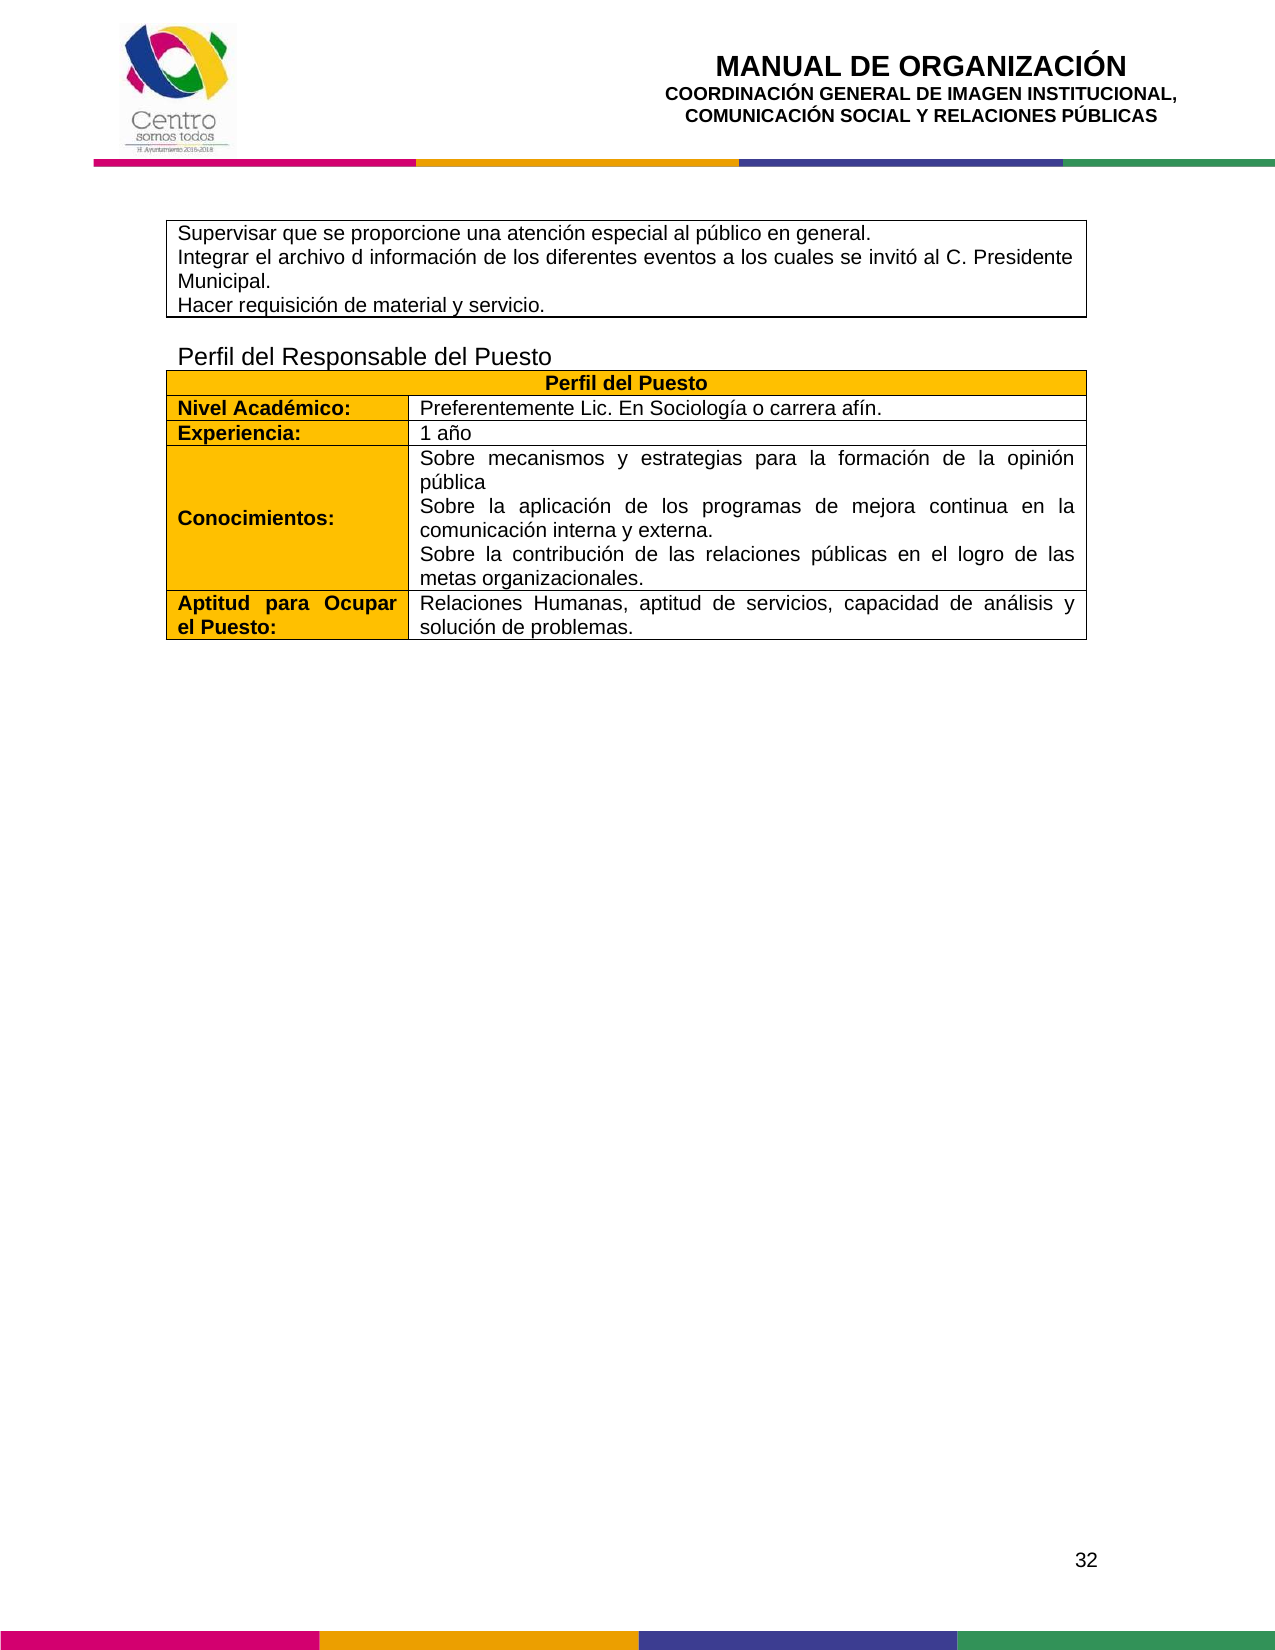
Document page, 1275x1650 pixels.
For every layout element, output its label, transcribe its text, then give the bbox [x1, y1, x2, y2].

table_cell Nivel Académico: [167, 396, 408, 420]
table_cell Conocimientos: [167, 446, 408, 590]
table_header Perfil del Puesto [167, 371, 1086, 395]
table_cell Aptitud para Ocupar el Puesto: [167, 591, 408, 639]
table_cell Relaciones Humanas, aptitud de servicios, capacidad de análisis y solución de problemas. [409, 591, 1086, 639]
text Perfil del Responsable del Puesto [177, 341, 1098, 370]
table_cell Experiencia: [167, 421, 408, 445]
table_cell Sobre mecanismos y estrategias para la formación de la opinión pública Sobre la aplicación de los programas de mejora continua en la comunicación interna y externa. Sobre la contribución de las relaciones públicas en el logro de las metas organizacionales. [409, 446, 1086, 590]
picture [93, 23, 1275, 167]
table_cell Preferentemente Lic. En Sociología o carrera afín. [409, 396, 1086, 420]
table_cell 1 año [409, 421, 1086, 445]
